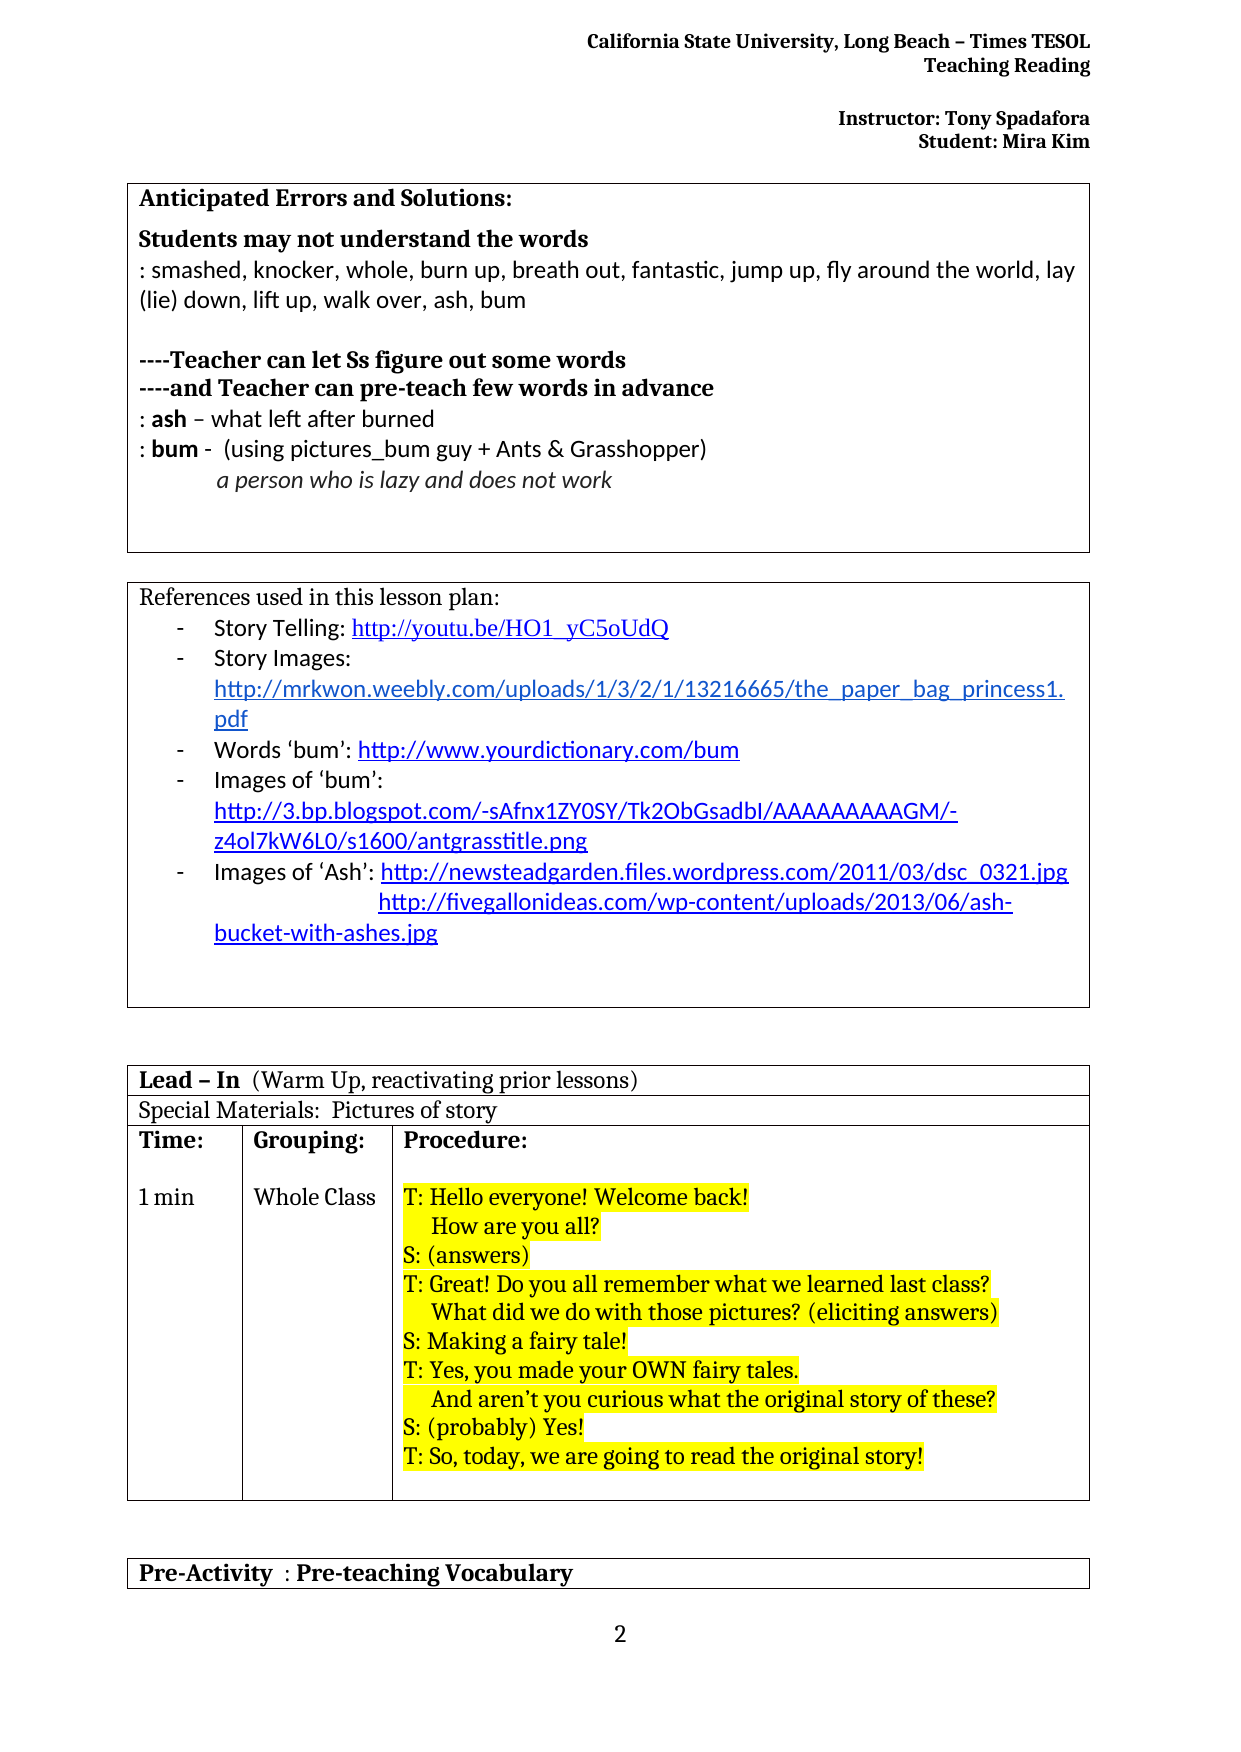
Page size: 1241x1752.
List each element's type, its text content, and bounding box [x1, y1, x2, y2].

table_cell Grouping: Whole Class [243, 1126, 392, 1499]
table_cell Procedure: T: Hello everyone! Welcome back! How are you all? S: (answers) T: Great! Do you all remember what we learned last class? What did we do with those pictures? (eliciting answers) S: Making a fairy tale! T: Yes, you made your OWN fairy tales. And aren’t you curious what the original story of these? S: (probably) Yes! T: So, today, we are going to read the original story! [393, 1126, 1089, 1499]
table_header Lead – In (Warm Up, reactivating prior lessons) [128, 1066, 1089, 1095]
table_header References used in this lesson plan: Story Telling: http://youtu.be/HO1_yC5oUdQ Story Images: http://mrkwon.weebly.com/uploads/1/3/2/1/13216665/the_paper_bag_princess1.pdf Words ‘bum’: http://www.yourdictionary.com/bum Images of ‘bum’: http://3.bp.blogspot.com/-sAfnx1ZY0SY/Tk2ObGsadbI/AAAAAAAAAGM/-z4ol7kW6L0/s1600/antgrasstitle.png Images of ‘Ash’: http://newsteadgarden.files.wordpress.com/2011/03/dsc_0321.jpg http://fivegallonideas.com/wp-content/uploads/2013/06/ash-bucket-with-ashes.jpg [128, 583, 1089, 1007]
table_cell Time: 1 min [128, 1126, 242, 1499]
table_header Anticipated Errors and Solutions: Students may not understand the words : smashed, knocker, whole, burn up, breath out, fantastic, jump up, fly around the world, lay (lie) down, lift up, walk over, ash, bum ----Teacher can let Ss figure out some words ----and Teacher can pre-teach few words in advance : ash – what left after burned : bum - (using pictures_bum guy + Ants & Grasshopper) a person who is lazy and does not work [128, 184, 1089, 552]
table_cell Special Materials: Pictures of story [128, 1096, 1089, 1125]
table_header Pre-Activity : Pre-teaching Vocabulary [128, 1559, 1089, 1588]
